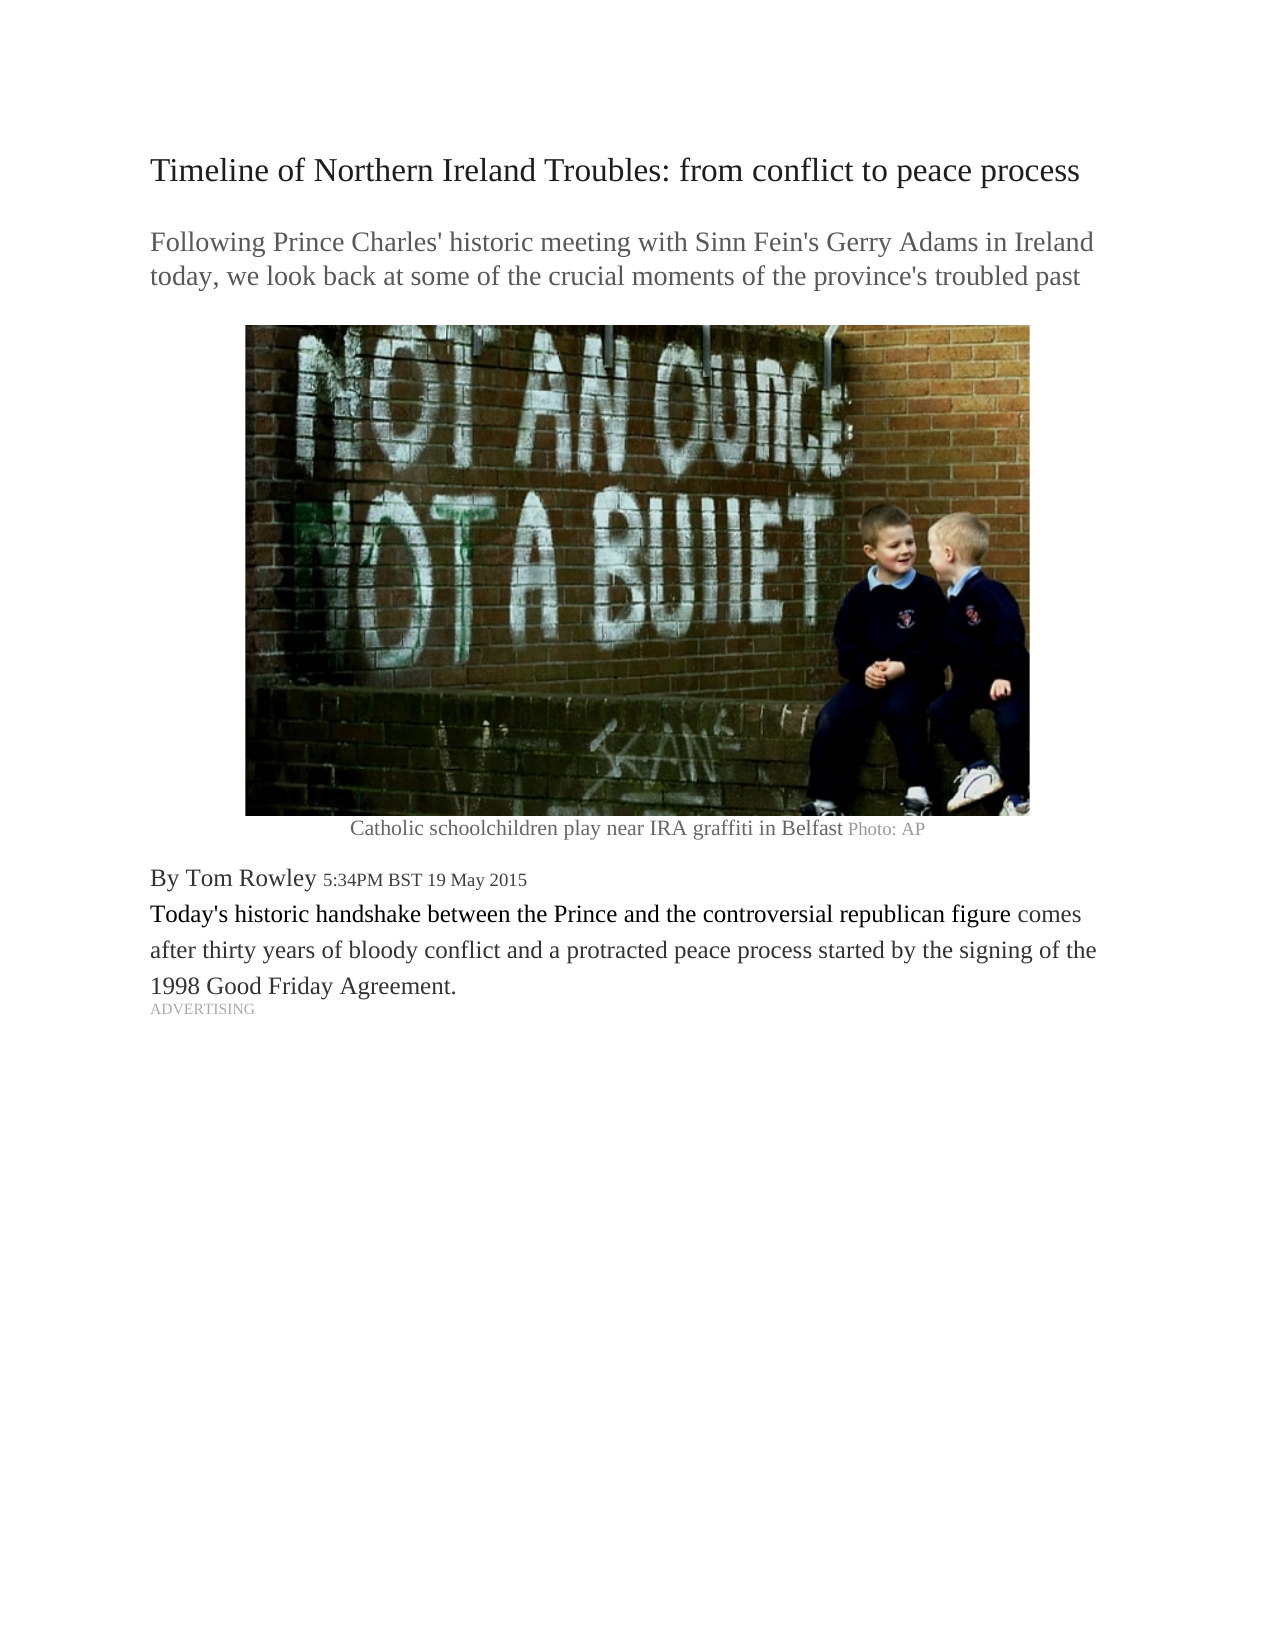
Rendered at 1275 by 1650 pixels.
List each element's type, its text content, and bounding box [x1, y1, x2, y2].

text Today's historic handshake between the Prince and the controversial republican figure comes after thirty years of bloody conflict and a protracted peace process started by the signing of the 1998 Good Friday Agreement. [150, 892, 1125, 1000]
text Catholic schoolchildren play near IRA graffiti in Belfast Photo: AP [150, 815, 1125, 841]
text ADVERTISING [150, 1000, 1125, 1018]
picture [245, 325, 1030, 816]
text Following Prince Charles' historic meeting with Sinn Fein's Gerry Adams in Ireland today, we look back at some of the crucial moments of the province's troubled past [150, 223, 1125, 291]
text Timeline of Northern Ireland Troubles: from conflict to peace process [150, 150, 1125, 188]
text By Tom Rowley 5:34PM BST 19 May 2015 [150, 856, 1125, 892]
